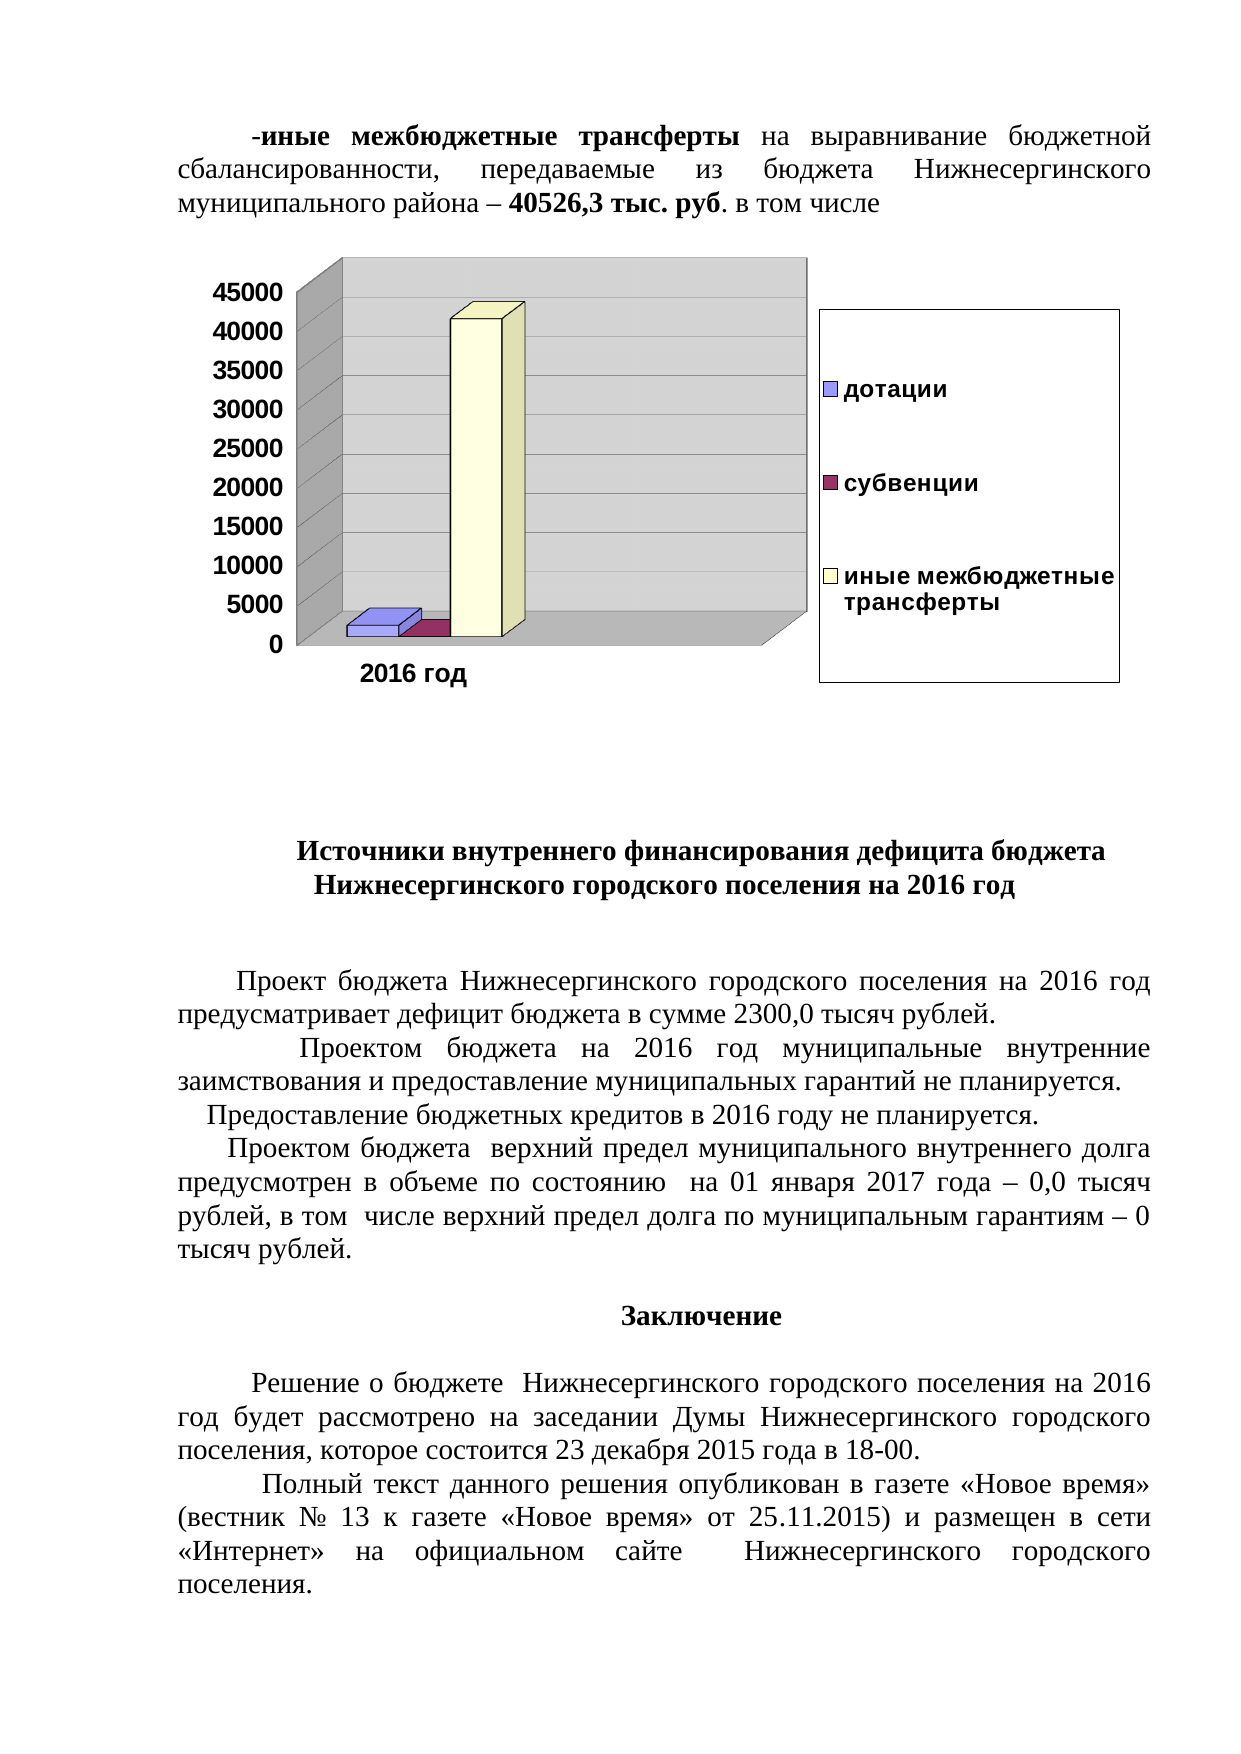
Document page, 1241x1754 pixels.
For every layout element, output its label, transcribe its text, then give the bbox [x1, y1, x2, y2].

text Проектом бюджета на 2016 год муниципальные внутренние заимствования и предоставление муниципальных гарантий не планируется. [177, 1030, 1152, 1097]
text Проект бюджета Нижнесергинского городского поселения на 2016 год предусматривает дефицит бюджета в сумме 2300,0 тысяч рублей. [177, 963, 1152, 1030]
text Полный текст данного решения опубликован в газете «Новое время» (вестник № 13 к газете «Новое время» от 25.11.2015) и размещен в сети «Интернет» на официальном сайте Нижнесергинского городского поселения. [177, 1466, 1152, 1600]
text -иные межбюджетные трансферты на выравнивание бюджетной сбалансированности, передаваемые из бюджета Нижнесергинского муниципального района – 40526,3 тыс. руб. в том числе [177, 118, 1152, 219]
text Проектом бюджета верхний предел муниципального внутреннего долга предусмотрен в объеме по состоянию на 01 января 2017 года – 0,0 тысяч рублей, в том числе верхний предел долга по муниципальным гарантиям – 0 тысяч рублей. [177, 1131, 1152, 1265]
text Источники внутреннего финансирования дефицита бюджета Нижнесергинского городского поселения на 2016 год [177, 833, 1152, 901]
text Заключение [177, 1298, 1152, 1332]
text Предоставление бюджетных кредитов в 2016 году не планируется. [177, 1097, 1152, 1131]
text Решение о бюджете Нижнесергинского городского поселения на 2016 год будет рассмотрено на заседании Думы Нижнесергинского городского поселения, которое состоится 23 декабря 2015 года в 18-00. [177, 1365, 1152, 1466]
